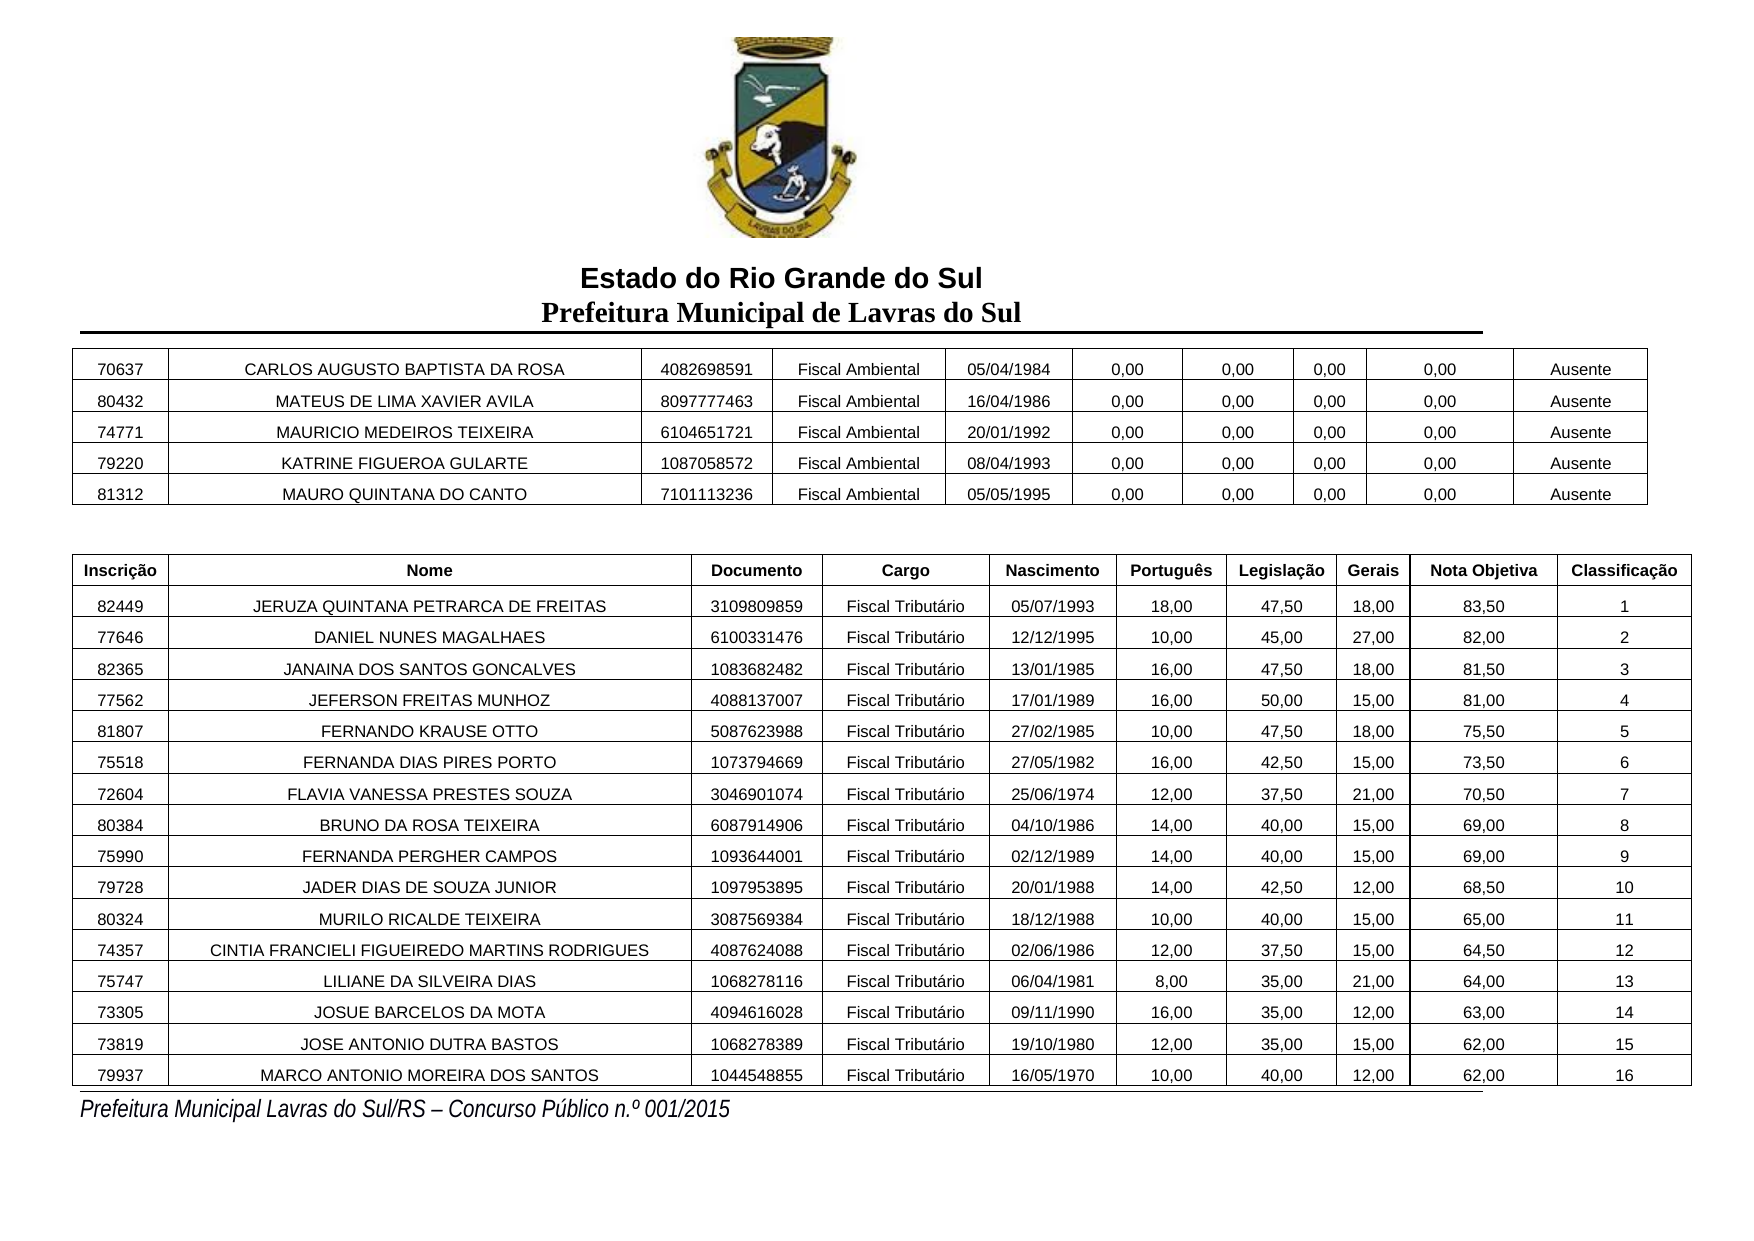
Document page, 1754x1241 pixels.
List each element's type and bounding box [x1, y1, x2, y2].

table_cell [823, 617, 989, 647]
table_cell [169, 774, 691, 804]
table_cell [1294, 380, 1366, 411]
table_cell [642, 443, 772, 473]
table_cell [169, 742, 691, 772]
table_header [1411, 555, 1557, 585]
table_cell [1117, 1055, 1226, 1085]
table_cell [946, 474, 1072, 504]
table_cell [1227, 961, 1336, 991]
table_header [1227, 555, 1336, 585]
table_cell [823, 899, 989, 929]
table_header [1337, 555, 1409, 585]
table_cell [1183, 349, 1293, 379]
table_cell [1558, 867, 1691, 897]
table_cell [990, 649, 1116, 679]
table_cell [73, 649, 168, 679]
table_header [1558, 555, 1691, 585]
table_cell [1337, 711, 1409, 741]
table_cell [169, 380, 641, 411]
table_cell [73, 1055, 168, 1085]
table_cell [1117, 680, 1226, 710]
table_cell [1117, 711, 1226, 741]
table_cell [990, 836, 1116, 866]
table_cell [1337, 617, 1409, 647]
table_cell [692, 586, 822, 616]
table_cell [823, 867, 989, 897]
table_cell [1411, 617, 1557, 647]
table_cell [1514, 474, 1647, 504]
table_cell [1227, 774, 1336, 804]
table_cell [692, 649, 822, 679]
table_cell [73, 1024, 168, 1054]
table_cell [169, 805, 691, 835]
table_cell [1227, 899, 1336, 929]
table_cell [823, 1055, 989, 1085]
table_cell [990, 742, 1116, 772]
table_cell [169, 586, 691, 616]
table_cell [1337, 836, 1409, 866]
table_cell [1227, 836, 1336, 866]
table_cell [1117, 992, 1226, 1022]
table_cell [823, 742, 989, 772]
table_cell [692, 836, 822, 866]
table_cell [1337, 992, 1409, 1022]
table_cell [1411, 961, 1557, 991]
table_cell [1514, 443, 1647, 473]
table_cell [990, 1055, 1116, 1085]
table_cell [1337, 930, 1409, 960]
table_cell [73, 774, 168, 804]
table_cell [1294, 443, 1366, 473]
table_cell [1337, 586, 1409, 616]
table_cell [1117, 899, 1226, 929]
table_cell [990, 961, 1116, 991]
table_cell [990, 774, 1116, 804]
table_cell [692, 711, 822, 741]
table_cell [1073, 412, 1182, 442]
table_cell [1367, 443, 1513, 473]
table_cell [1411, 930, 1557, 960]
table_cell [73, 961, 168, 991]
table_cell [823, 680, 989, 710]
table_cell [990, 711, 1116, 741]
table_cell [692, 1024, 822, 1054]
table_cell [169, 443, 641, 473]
picture [681, 37, 882, 238]
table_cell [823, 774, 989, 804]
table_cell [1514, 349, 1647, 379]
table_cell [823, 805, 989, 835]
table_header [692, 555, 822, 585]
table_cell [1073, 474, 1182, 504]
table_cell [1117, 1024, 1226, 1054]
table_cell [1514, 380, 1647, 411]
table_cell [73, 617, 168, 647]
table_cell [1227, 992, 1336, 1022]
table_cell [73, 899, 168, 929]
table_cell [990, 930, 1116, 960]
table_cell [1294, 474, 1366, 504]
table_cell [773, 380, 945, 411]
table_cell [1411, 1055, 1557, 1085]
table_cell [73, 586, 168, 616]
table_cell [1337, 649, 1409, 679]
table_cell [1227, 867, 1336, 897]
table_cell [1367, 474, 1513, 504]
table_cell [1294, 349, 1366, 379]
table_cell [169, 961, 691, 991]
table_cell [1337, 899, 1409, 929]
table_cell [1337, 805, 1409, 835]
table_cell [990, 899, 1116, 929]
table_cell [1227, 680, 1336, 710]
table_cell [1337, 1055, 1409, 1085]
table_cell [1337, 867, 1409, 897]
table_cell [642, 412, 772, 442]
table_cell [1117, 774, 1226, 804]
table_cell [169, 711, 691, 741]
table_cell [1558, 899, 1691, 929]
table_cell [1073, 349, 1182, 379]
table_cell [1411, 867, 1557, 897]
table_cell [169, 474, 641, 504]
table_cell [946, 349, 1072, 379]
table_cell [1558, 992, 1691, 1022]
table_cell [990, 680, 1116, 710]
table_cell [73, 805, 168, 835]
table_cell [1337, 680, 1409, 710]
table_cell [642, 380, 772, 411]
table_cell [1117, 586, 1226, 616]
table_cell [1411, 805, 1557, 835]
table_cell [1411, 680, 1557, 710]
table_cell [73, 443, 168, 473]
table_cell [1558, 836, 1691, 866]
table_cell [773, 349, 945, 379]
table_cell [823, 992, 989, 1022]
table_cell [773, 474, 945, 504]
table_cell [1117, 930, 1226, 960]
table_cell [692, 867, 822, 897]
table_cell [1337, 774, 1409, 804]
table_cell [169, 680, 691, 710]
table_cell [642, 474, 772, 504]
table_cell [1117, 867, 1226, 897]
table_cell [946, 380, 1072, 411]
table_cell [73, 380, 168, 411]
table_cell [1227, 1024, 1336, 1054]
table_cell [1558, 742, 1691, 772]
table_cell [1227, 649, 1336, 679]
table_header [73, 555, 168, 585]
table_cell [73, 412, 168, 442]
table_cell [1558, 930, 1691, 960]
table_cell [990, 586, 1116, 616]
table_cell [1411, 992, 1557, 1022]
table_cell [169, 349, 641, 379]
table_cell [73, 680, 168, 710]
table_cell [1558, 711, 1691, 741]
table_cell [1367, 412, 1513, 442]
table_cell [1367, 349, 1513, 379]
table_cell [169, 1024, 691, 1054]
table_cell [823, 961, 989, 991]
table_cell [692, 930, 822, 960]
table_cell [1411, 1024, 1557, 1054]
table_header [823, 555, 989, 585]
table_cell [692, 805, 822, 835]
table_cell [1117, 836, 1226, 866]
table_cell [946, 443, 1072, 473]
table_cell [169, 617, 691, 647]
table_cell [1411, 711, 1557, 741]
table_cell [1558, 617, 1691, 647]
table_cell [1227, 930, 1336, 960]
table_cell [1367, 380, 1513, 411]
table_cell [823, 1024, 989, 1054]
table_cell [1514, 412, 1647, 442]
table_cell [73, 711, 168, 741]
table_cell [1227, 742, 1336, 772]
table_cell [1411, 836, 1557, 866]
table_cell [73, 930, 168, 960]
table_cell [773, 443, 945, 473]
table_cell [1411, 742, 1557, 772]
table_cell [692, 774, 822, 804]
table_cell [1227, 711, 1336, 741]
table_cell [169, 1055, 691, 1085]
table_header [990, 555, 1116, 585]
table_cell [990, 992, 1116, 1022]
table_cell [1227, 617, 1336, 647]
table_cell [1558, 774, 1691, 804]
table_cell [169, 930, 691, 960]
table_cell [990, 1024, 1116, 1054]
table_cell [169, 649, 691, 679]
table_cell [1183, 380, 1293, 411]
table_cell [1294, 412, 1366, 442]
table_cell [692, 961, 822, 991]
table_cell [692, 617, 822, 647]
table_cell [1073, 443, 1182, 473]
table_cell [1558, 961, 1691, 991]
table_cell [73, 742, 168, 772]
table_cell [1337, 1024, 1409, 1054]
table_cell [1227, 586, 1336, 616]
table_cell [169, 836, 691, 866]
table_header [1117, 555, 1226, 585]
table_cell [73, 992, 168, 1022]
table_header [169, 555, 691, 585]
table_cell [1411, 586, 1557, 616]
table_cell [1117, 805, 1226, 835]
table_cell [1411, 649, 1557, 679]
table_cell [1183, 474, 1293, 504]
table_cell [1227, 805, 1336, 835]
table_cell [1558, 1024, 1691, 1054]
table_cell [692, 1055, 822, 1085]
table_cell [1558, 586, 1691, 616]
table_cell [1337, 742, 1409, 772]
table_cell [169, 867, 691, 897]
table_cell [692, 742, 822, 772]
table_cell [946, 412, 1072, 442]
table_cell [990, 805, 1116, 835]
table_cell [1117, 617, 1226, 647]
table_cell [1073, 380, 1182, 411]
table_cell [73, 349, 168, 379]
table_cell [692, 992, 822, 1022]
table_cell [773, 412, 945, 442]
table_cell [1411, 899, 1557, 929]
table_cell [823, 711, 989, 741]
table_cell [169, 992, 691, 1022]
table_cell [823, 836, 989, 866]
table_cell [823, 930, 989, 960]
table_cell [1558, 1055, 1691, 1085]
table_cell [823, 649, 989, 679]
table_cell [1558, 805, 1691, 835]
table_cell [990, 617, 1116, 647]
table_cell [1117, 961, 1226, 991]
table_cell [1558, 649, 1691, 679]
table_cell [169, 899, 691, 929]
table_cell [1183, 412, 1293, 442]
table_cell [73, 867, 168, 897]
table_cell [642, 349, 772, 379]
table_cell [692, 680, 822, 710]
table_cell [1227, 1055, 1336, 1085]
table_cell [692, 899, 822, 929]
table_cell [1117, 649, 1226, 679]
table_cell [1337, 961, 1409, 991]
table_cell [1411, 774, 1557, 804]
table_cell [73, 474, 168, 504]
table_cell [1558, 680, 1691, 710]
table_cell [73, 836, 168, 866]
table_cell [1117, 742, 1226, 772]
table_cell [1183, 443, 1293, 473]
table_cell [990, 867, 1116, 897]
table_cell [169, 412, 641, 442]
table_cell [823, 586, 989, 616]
